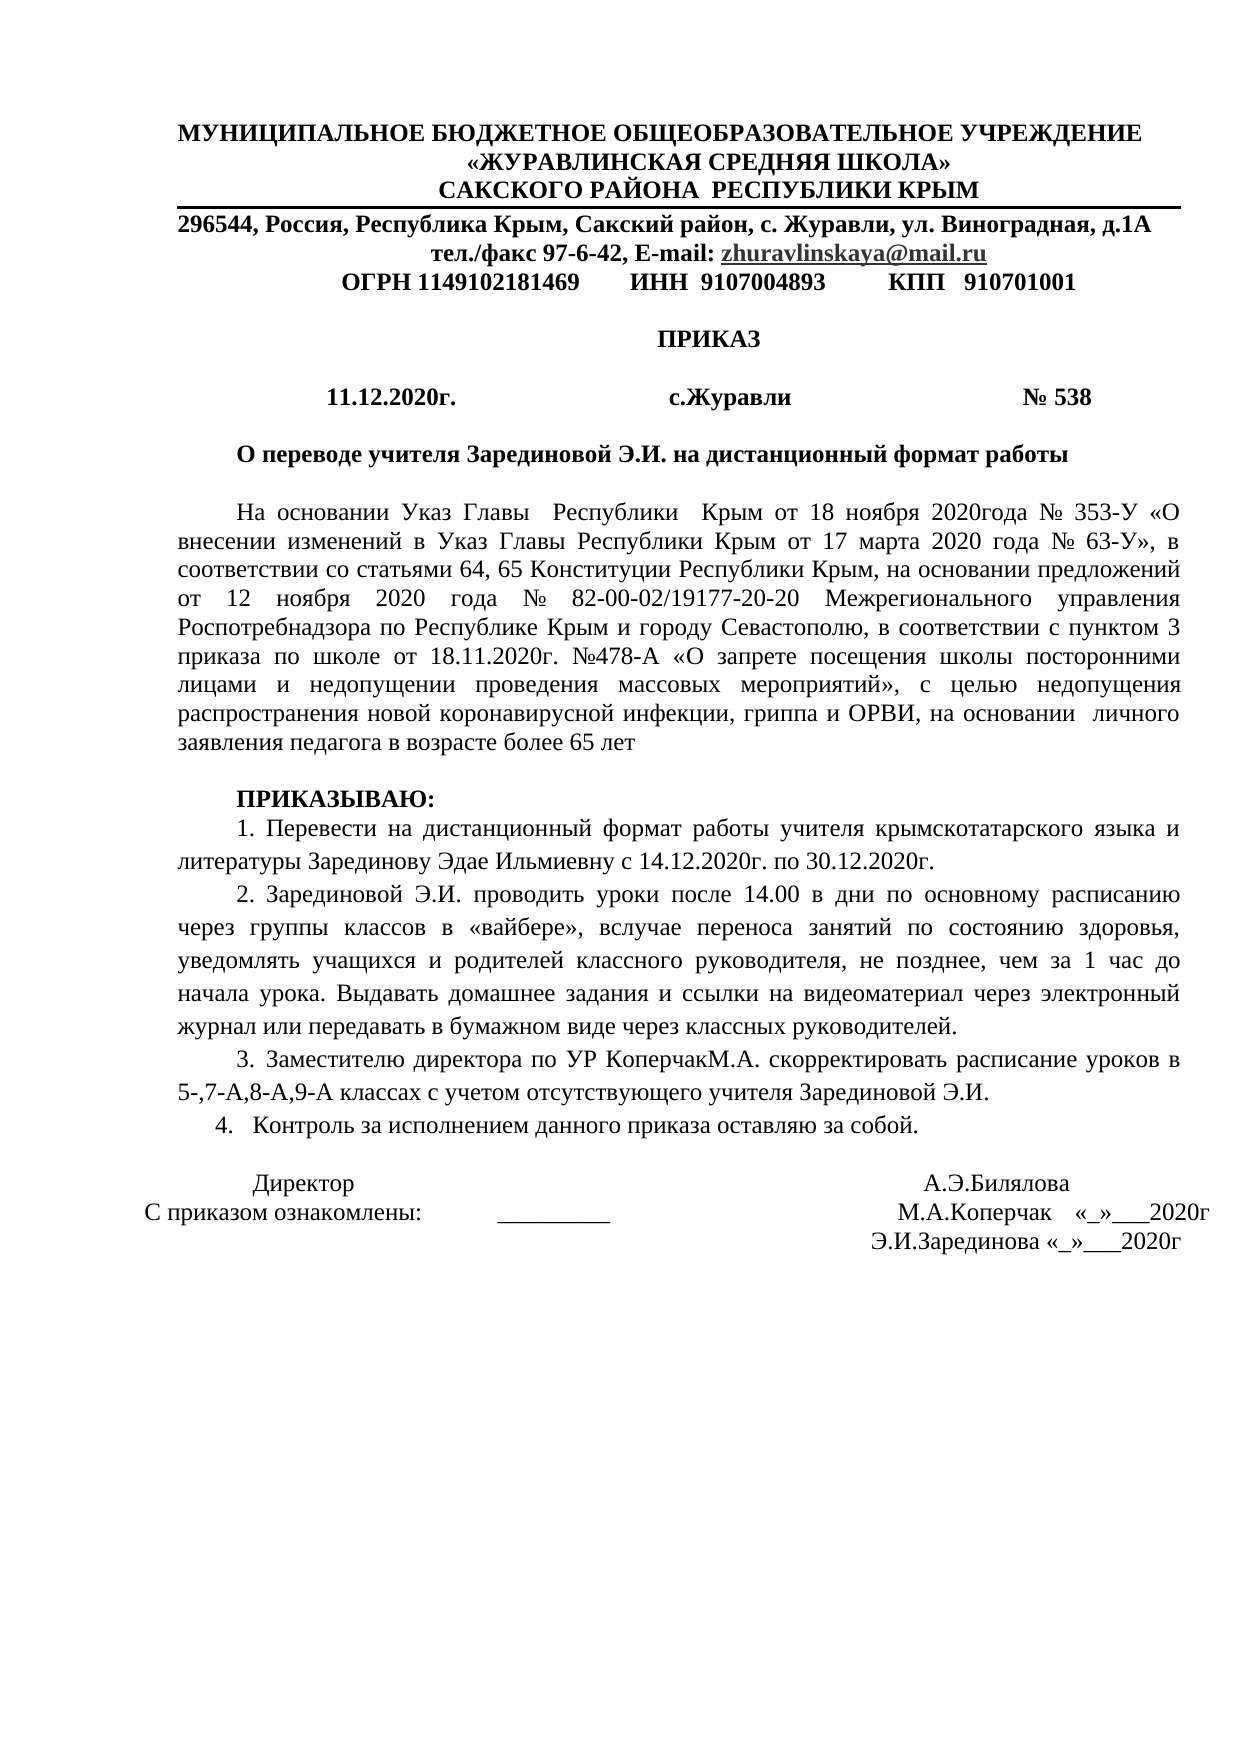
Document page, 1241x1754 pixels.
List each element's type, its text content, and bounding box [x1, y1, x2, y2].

text О переводе учителя Зарединовой Э.И. на дистанционный формат работы [177, 439, 1181, 468]
list Заместителю директора по УР КоперчакМ.А. скорректировать расписание уроков в 5-,7-А,8-А,9-А классах с учетом отсутствующего учителя Зарединовой Э.И. [177, 1044, 1181, 1106]
text МУНИЦИПАЛЬНОЕ БЮДЖЕТНОЕ ОБЩЕОБРАЗОВАТЕЛЬНОЕ УЧРЕЖДЕНИЕ [177, 118, 1181, 147]
table_header _________ [486, 1197, 871, 1226]
text ОГРН 1149102181469 ИНН 9107004893 КПП 910701001 [177, 267, 1181, 296]
list Директор А.Э.Билялова [252, 1168, 1181, 1197]
list Э.И.Зарединова «_»___2020г [236, 1226, 1181, 1255]
text «ЖУРАВЛИНСКАЯ СРЕДНЯЯ ШКОЛА» [177, 147, 1181, 176]
list Зарединовой Э.И. проводить уроки после 14.00 в дни по основному расписанию через группы классов в «вайбере», вслучае переноса занятий по состоянию здоровья, уведомлять учащихся и родителей классного руководителя, не позднее, чем за 1 час до начала урока. Выдавать домашнее задания и ссылки на видеоматериал через электронный журнал или передавать в бумажном виде через классных руководителей. [177, 879, 1181, 1040]
list Перевести на дистанционный формат работы учителя крымскотатарского языка и литературы Зарединову Эдае Ильмиевну с 14.12.2020г. по 30.12.2020г. [177, 813, 1181, 875]
text ПРИКАЗ [177, 324, 1181, 353]
text 296544, Россия, Республика Крым, Сакский район, с. Журавли, ул. Виноградная, д.1А [177, 209, 1181, 238]
text тел./факс 97-6-42, Е-mail: zhuravlinskaya@mail.ru [177, 238, 1181, 267]
text 11.12.2020г. с.Журавли № 538 [177, 382, 1181, 411]
text САКСКОГО РАЙОНА РЕСПУБЛИКИ КРЫМ [177, 176, 1181, 206]
text ПРИКАЗЫВАЮ: [177, 784, 1181, 813]
table_header С приказом ознакомлены: [133, 1197, 486, 1226]
table_header «_»___2020г [1063, 1197, 1232, 1226]
text На основании Указ Главы Республики Крым от 18 ноября 2020года № 353-У «О внесении изменений в Указ Главы Республики Крым от 17 марта 2020 года № 63-У», в соответствии со статьями 64, 65 Конституции Республики Крым, на основании предложений от 12 ноября 2020 года № 82-00-02/19177-20-20 Межрегионального управления Роспотребнадзора по Республике Крым и городу Севастополю, в соответствии с пунктом 3 приказа по школе от 18.11.2020г. №478-А «О запрете посещения школы посторонними лицами и недопущении проведения массовых мероприятий», с целью недопущения распространения новой коронавирусной инфекции, гриппа и ОРВИ, на основании личного заявления педагога в возрасте более 65 лет [177, 497, 1181, 756]
list Контроль за исполнением данного приказа оставляю за собой. [215, 1111, 1181, 1139]
table_header М.А.Коперчак [871, 1197, 1063, 1226]
